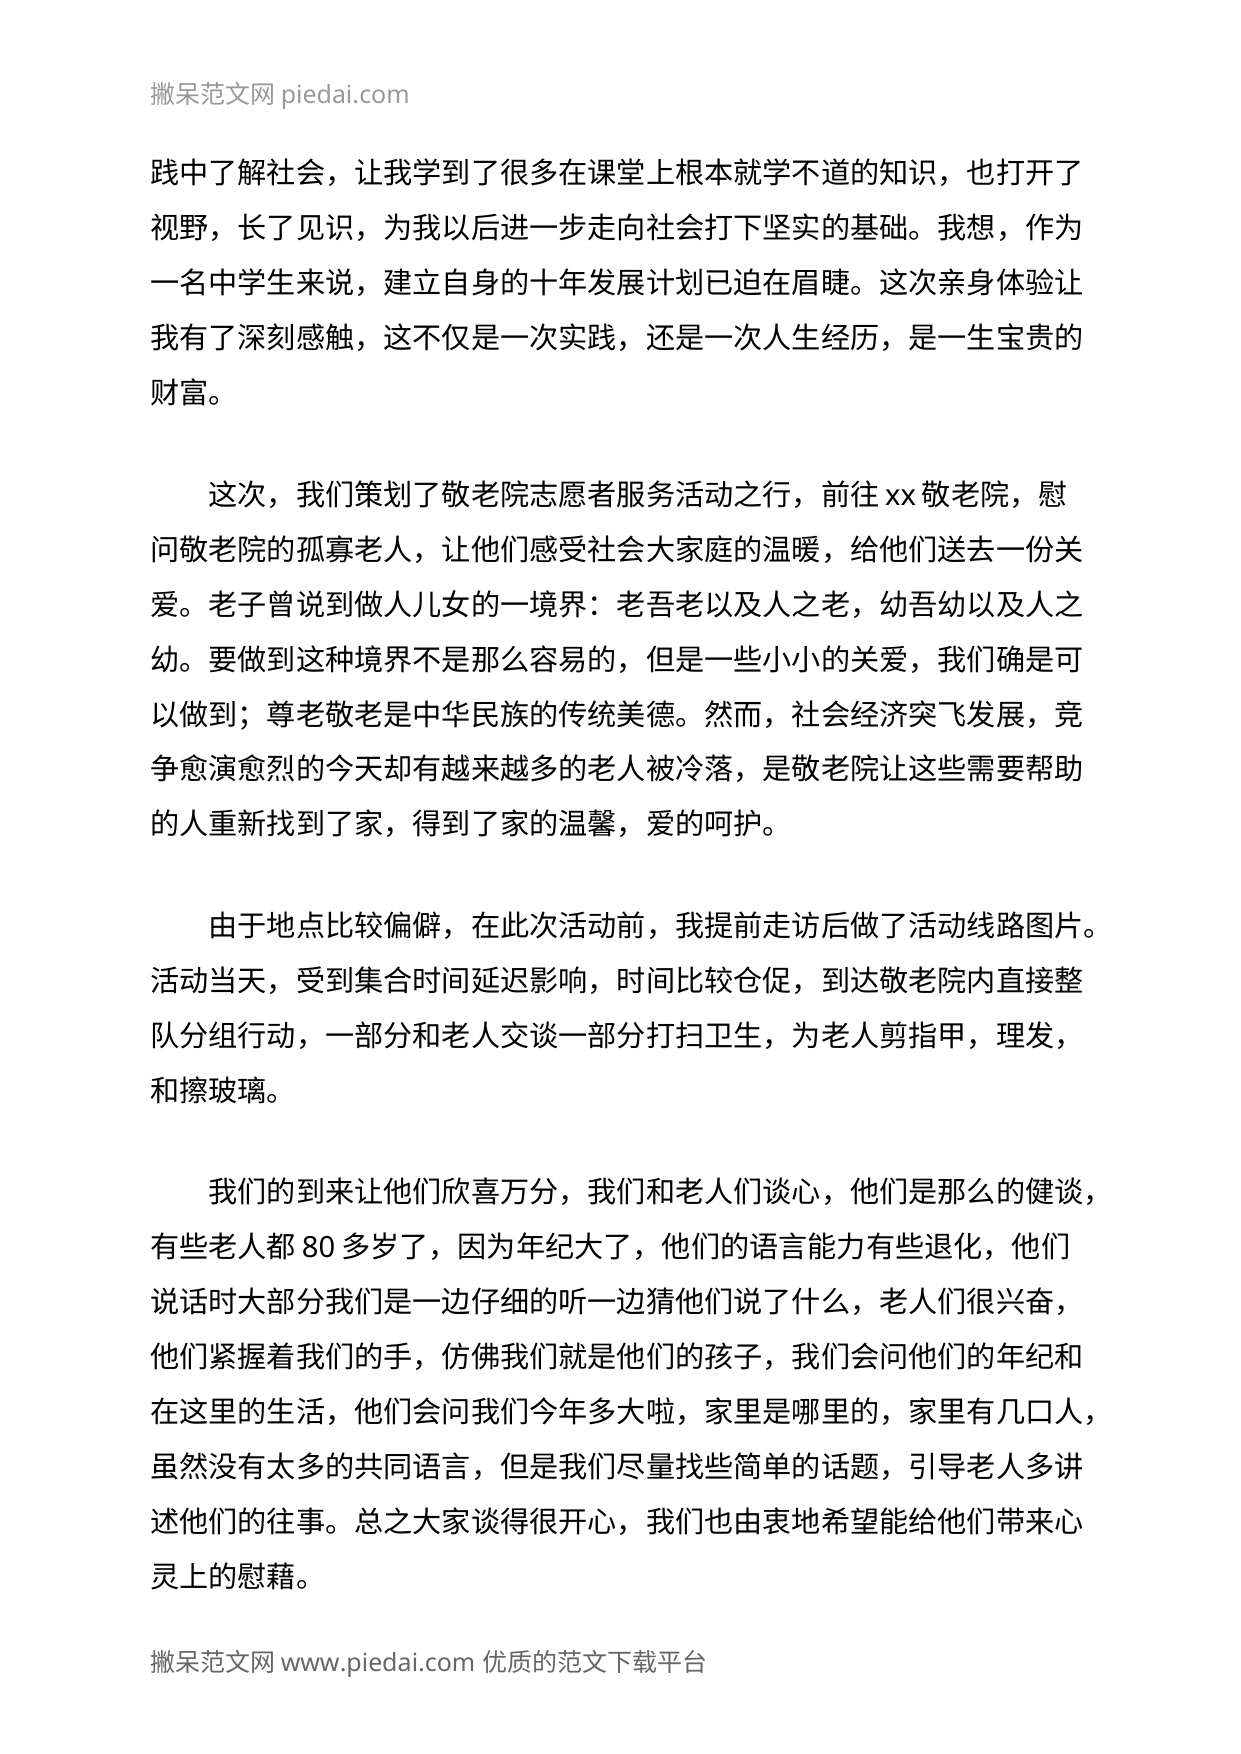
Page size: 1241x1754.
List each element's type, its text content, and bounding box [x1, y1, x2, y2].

text 由于地点比较偏僻，在此次活动前，我提前走访后做了活动线路图片。活动当天，受到集合时间延迟影响，时间比较仓促，到达敬老院内直接整队分组行动，一部分和老人交谈一部分打扫卫生，为老人剪指甲，理发，和擦玻璃。 [150, 903, 1090, 1109]
text 这次，我们策划了敬老院志愿者服务活动之行，前往xx敬老院，慰问敬老院的孤寡老人，让他们感受社会大家庭的温暖，给他们送去一份关爱。老子曾说到做人儿女的一境界：老吾老以及人之老，幼吾幼以及人之幼。要做到这种境界不是那么容易的，但是一些小小的关爱，我们确是可以做到；尊老敬老是中华民族的传统美德。然而，社会经济突飞发展，竞争愈演愈烈的今天却有越来越多的老人被冷落，是敬老院让这些需要帮助的人重新找到了家，得到了家的温馨，爱的呵护。 [150, 471, 1090, 843]
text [150, 150, 1090, 412]
text 我们的到来让他们欣喜万分，我们和老人们谈心，他们是那么的健谈，有些老人都80多岁了，因为年纪大了，他们的语言能力有些退化，他们说话时大部分我们是一边仔细的听一边猜他们说了什么，老人们很兴奋，他们紧握着我们的手，仿佛我们就是他们的孩子，我们会问他们的年纪和在这里的生活，他们会问我们今年多大啦，家里是哪里的，家里有几口人，虽然没有太多的共同语言，但是我们尽量找些简单的话题，引导老人多讲述他们的往事。总之大家谈得很开心，我们也由衷地希望能给他们带来心灵上的慰藉。 [150, 1169, 1090, 1596]
